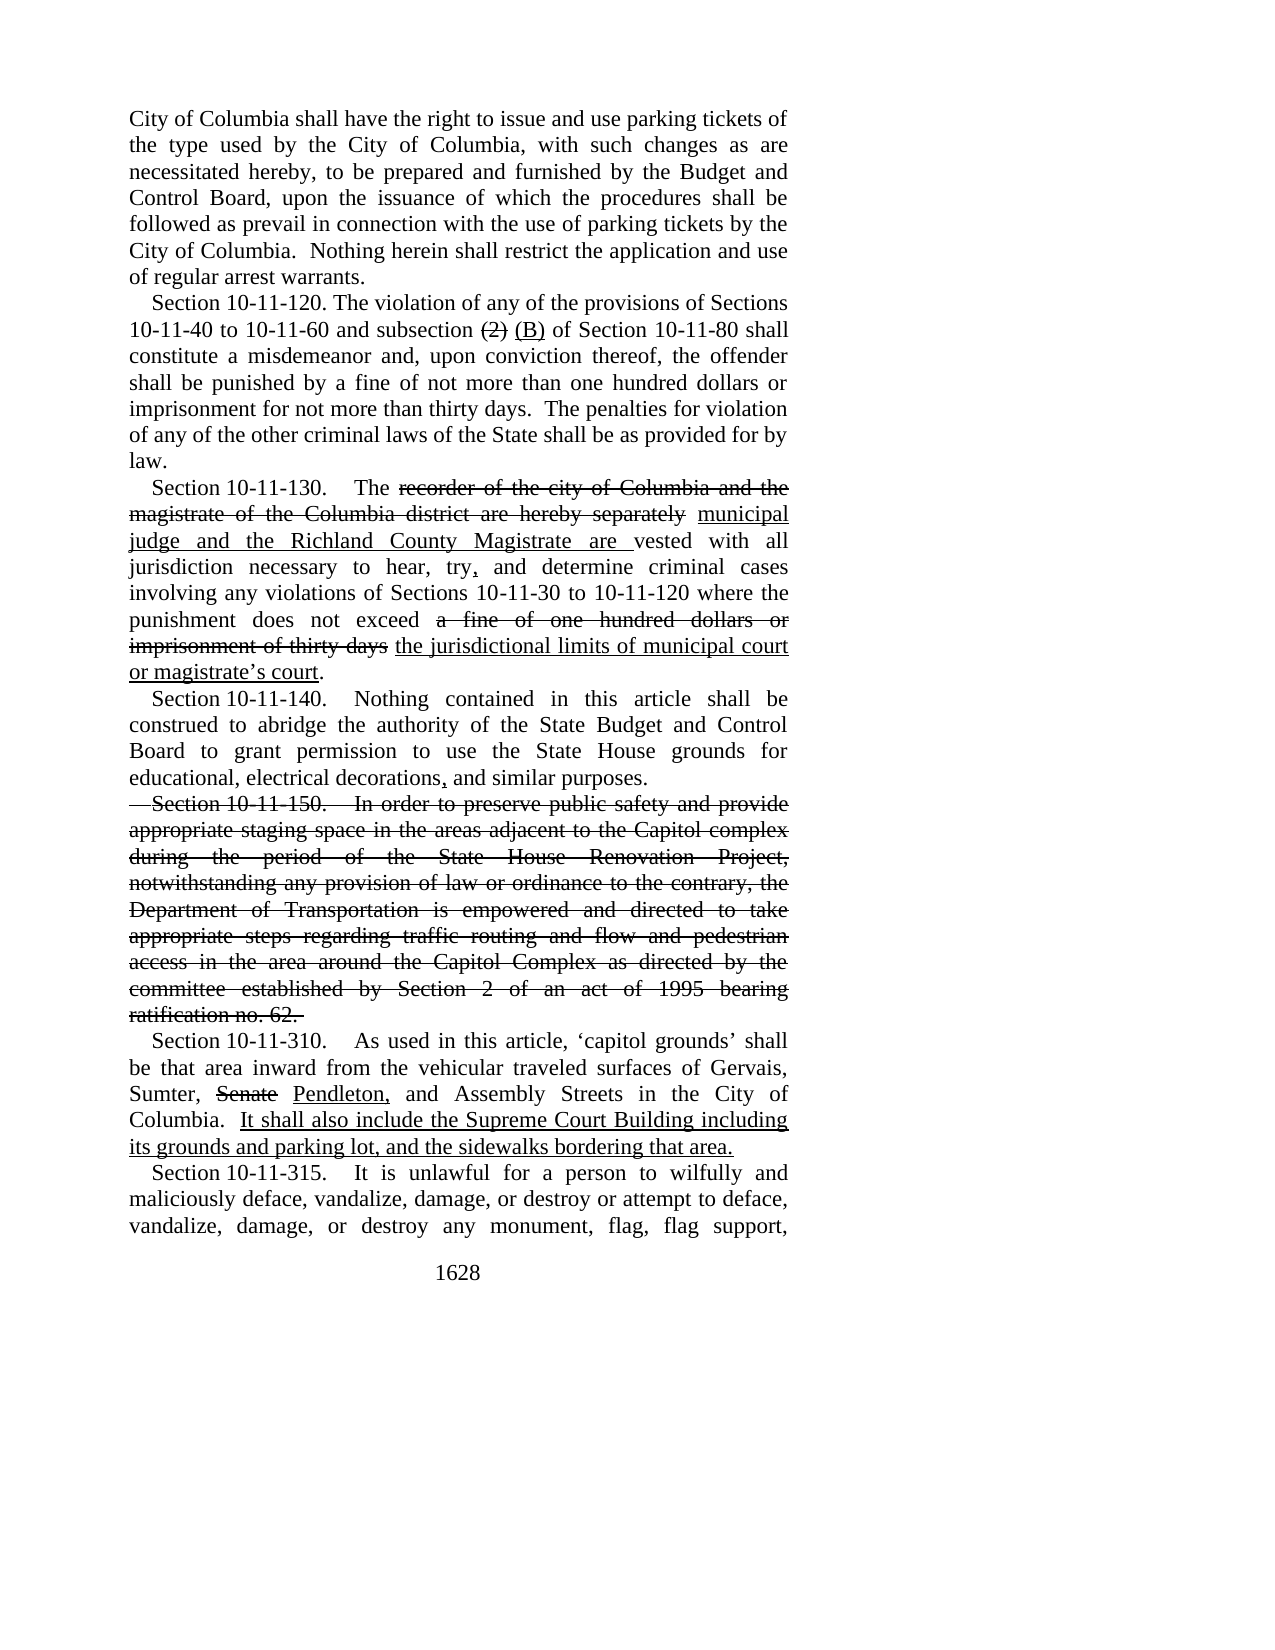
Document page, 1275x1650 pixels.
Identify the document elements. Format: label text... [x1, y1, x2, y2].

text Section 10-11-150. In order to preserve public safety and provide appropriate staging space in the areas adjacent to the Capitol complex during the period of the State House Renovation Project, notwithstanding any provision of law or ordinance to the contrary, the Department of Transportation is empowered and directed to take appropriate steps regarding traffic routing and flow and pedestrian access in the area around the Capitol Complex as directed by the committee established by Section 2 of an act of 1995 bearing ratification no. 62. [129, 938, 789, 989]
text Section 10-11-310. As used in this article, ‘capitol grounds’ shall be that area inward from the vehicular traveled surfaces of Gervais, Sumter, Senate Pendleton, and Assembly Streets in the City of Columbia. It shall also include the Supreme Court Building including its grounds and parking lot, and the sidewalks bordering that area. [129, 1027, 789, 1159]
text Section 10-11-140. Nothing contained in this article shall be construed to abridge the authority of the State Budget and Control Board to grant permission to use the State House grounds for educational, electrical decorations, and similar purposes. [129, 685, 789, 790]
text Section 10-11-120. The violation of any of the provisions of Sections 10-11-40 to 10-11-60 and subsection (2) (B) of Section 10-11-80 shall constitute a misdemeanor and, upon conviction thereof, the offender shall be punished by a fine of not more than one hundred dollars or imprisonment for not more than thirty days. The penalties for violation of any of the other criminal laws of the State shall be as provided for by law. [129, 289, 789, 474]
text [129, 105, 789, 289]
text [129, 1159, 789, 1238]
text Section 10-11-130. The recorder of the city of Columbia and the magistrate of the Columbia district are hereby separately municipal judge and the Richland County Magistrate are vested with all jurisdiction necessary to hear, try, and determine criminal cases involving any violations of Sections 10-11-30 to 10-11-120 where the punishment does not exceed a fine of one hundred dollars or imprisonment of thirty days the jurisdictional limits of municipal court or magistrate’s court. [129, 474, 789, 685]
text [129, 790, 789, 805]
